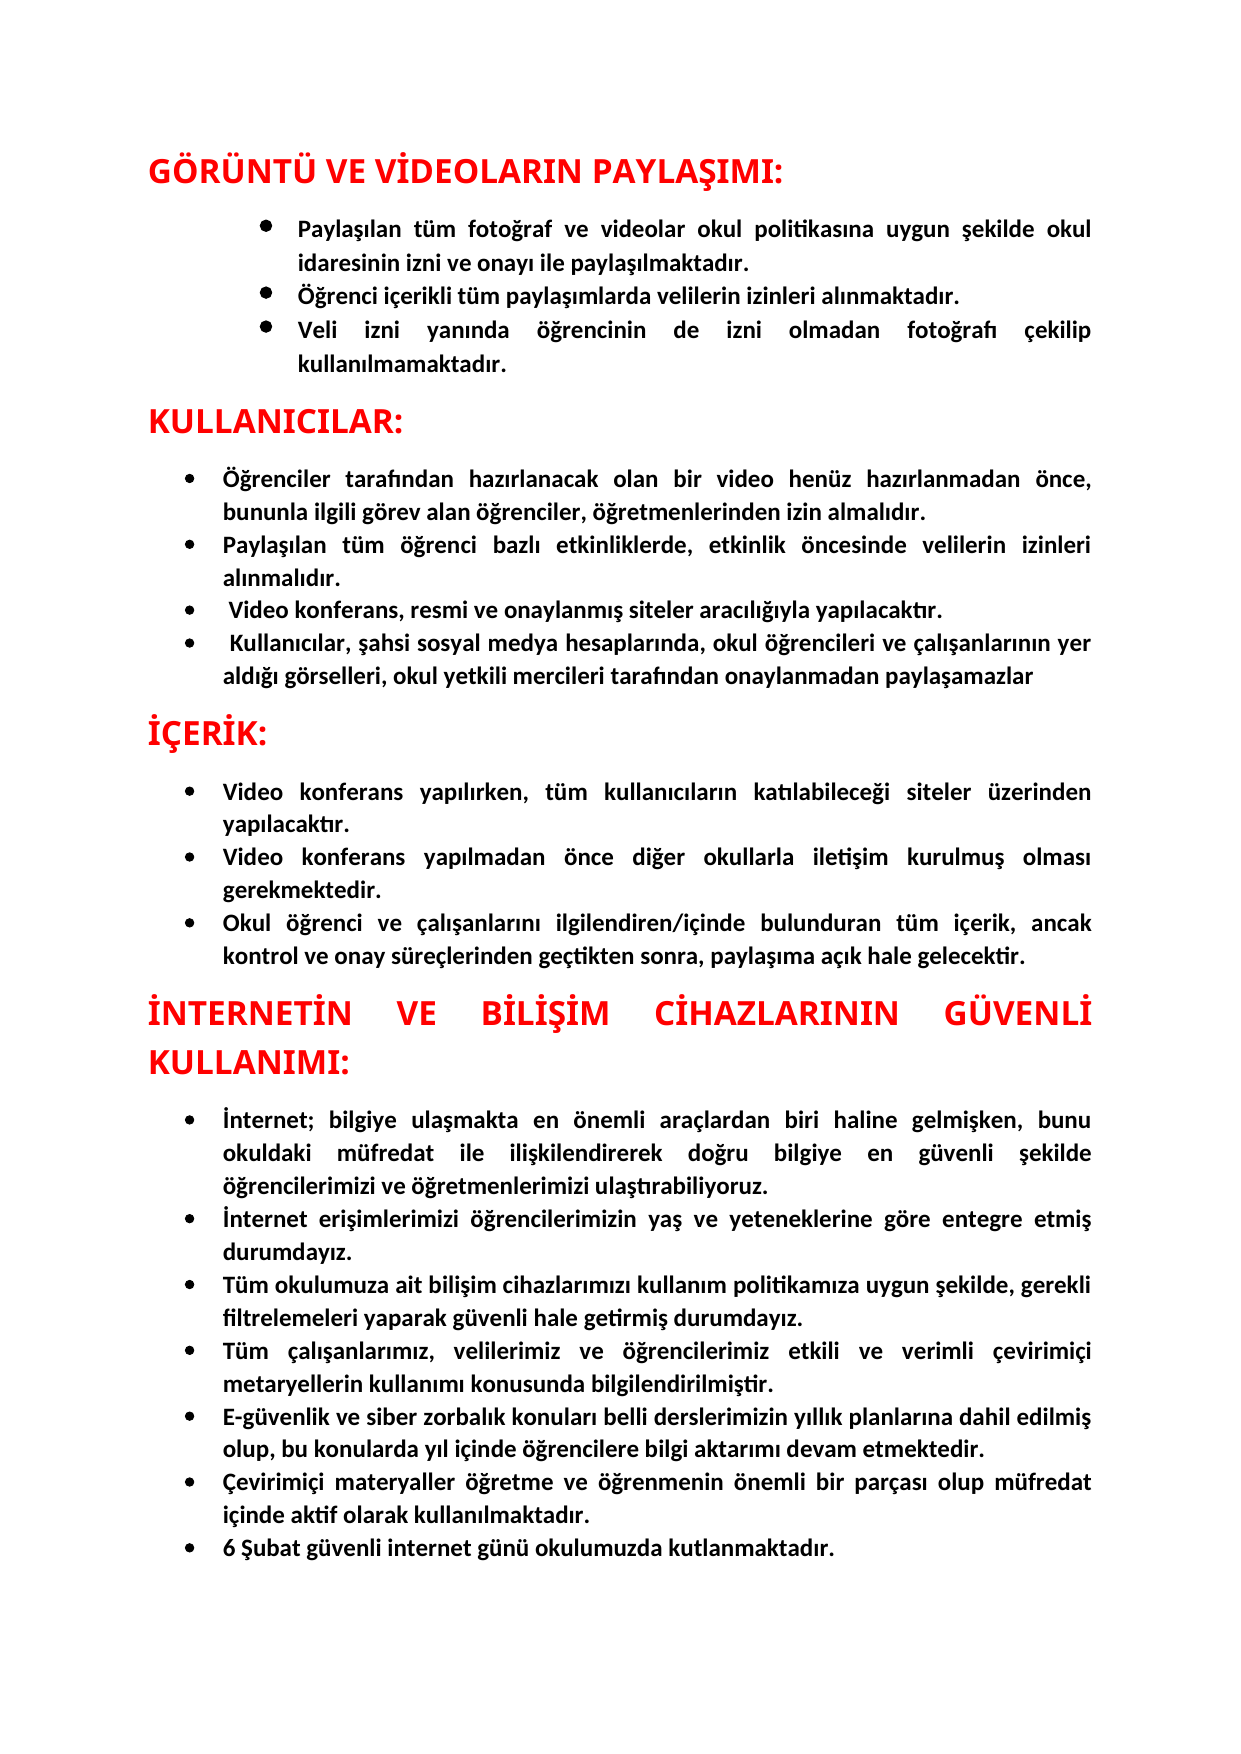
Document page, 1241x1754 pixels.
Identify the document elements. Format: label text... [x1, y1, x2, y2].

list Okul öğrenci ve çalışanlarını ilgilendiren/içinde bulunduran tüm içerik, ancak kontrol ve onay süreçlerinden geçtikten sonra, paylaşıma açık hale gelecektir. [185, 907, 1093, 971]
text İÇERİK: [148, 710, 1093, 756]
list İnternet erişimlerimizi öğrencilerimizin yaş ve yeteneklerine göre entegre etmiş durumdayız. [185, 1203, 1093, 1267]
list İnternet; bilgiye ulaşmakta en önemli araçlardan biri haline gelmişken, bunu okuldaki müfredat ile ilişkilendirerek doğru bilgiye en güvenli şekilde öğrencilerimizi ve öğretmenlerimizi ulaştırabiliyoruz. [185, 1104, 1093, 1201]
list E-güvenlik ve siber zorbalık konuları belli derslerimizin yıllık planlarına dahil edilmiş olup, bu konularda yıl içinde öğrencilere bilgi aktarımı devam etmektedir. [185, 1401, 1093, 1464]
list Video konferans, resmi ve onaylanmış siteler aracılığıyla yapılacaktır. [185, 595, 1093, 625]
text GÖRÜNTÜ VE VİDEOLARIN PAYLAŞIMI: [148, 148, 1093, 193]
list Öğrenciler tarafından hazırlanacak olan bir video henüz hazırlanmadan önce, bununla ilgili görev alan öğrenciler, öğretmenlerinden izin almalıdır. [185, 463, 1093, 526]
list Kullanıcılar, şahsi sosyal medya hesaplarında, okul öğrencileri ve çalışanlarının yer aldığı görselleri, okul yetkili mercileri tarafından onaylanmadan paylaşamazlar [185, 628, 1093, 691]
list 6 Şubat güvenli internet günü okulumuzda kutlanmaktadır. [185, 1532, 1093, 1563]
text KULLANICILAR: [148, 397, 1093, 443]
list Paylaşılan tüm fotoğraf ve videolar okul politikasına uygun şekilde okul idaresinin izni ve onayı ile paylaşılmaktadır. [260, 213, 1093, 278]
list Çevirimiçi materyaller öğretme ve öğrenmenin önemli bir parçası olup müfredat içinde aktif olarak kullanılmaktadır. [185, 1467, 1093, 1530]
list Tüm okulumuza ait bilişim cihazlarımızı kullanım politikamıza uygun şekilde, gerekli filtrelemeleri yaparak güvenli hale getirmiş durumdayız. [185, 1269, 1093, 1332]
list Video konferans yapılmadan önce diğer okullarla iletişim kurulmuş olması gerekmektedir. [185, 842, 1093, 905]
list Paylaşılan tüm öğrenci bazlı etkinliklerde, etkinlik öncesinde velilerin izinleri alınmalıdır. [185, 529, 1093, 592]
list Öğrenci içerikli tüm paylaşımlarda velilerin izinleri alınmaktadır. [260, 280, 1093, 311]
list Video konferans yapılırken, tüm kullanıcıların katılabileceği siteler üzerinden yapılacaktır. [185, 776, 1093, 839]
list Tüm çalışanlarımız, velilerimiz ve öğrencilerimiz etkili ve verimli çevirimiçi metaryellerin kullanımı konusunda bilgilendirilmiştir. [185, 1335, 1093, 1398]
text İNTERNETİN VE BİLİŞİM CİHAZLARININ GÜVENLİ KULLANIMI: [148, 990, 1093, 1084]
list Veli izni yanında öğrencinin de izni olmadan fotoğrafı çekilip kullanılmamaktadır. [260, 314, 1093, 378]
